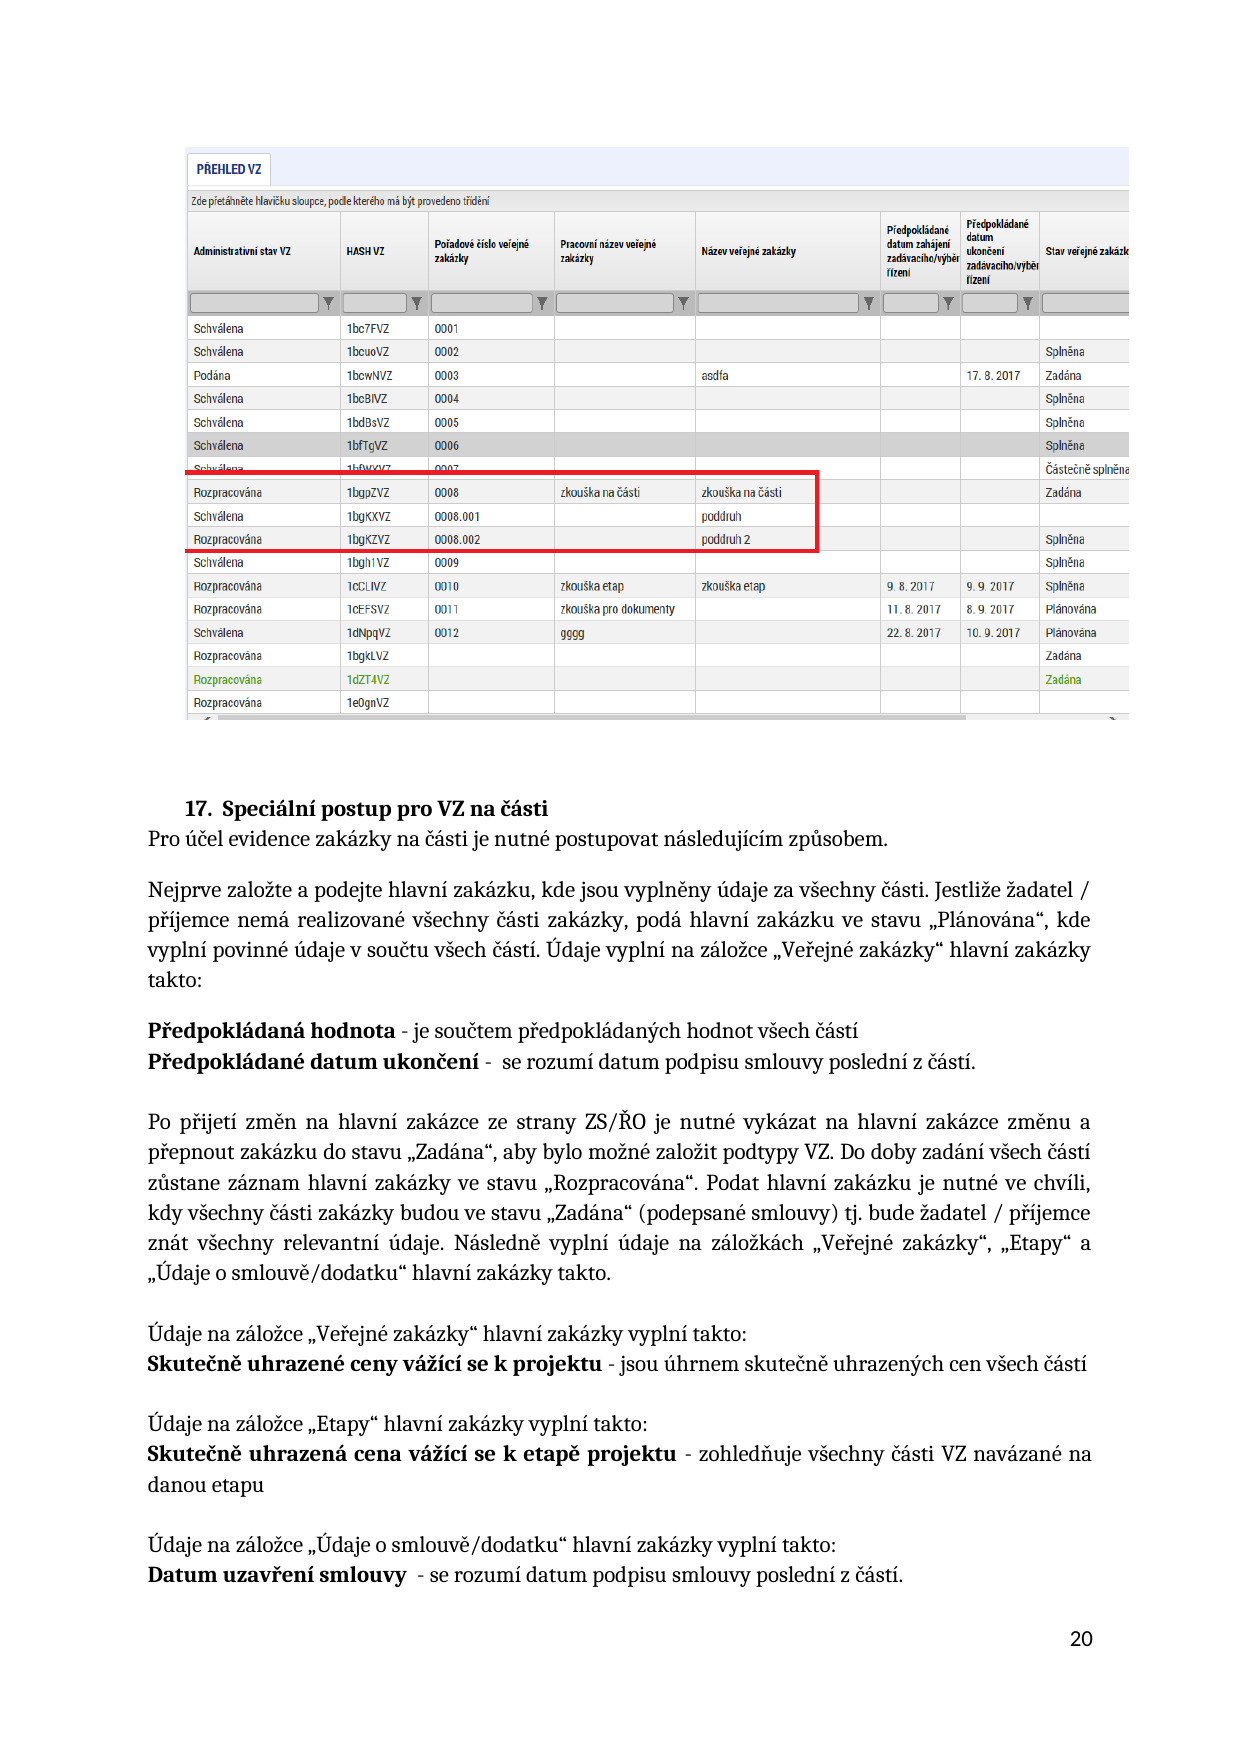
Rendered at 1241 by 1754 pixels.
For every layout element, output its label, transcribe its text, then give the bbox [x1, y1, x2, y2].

list Skutečně uhrazená cena vážící se k etapě projektu - zohledňuje všechny části VZ navázané na danou etapu [148, 1441, 1093, 1498]
list Předpokládané datum ukončení - se rozumí datum podpisu smlouvy poslední z částí. [148, 1048, 1093, 1075]
picture [185, 147, 1129, 720]
list Předpokládaná hodnota - je součtem předpokládaných hodnot všech částí [148, 1018, 1093, 1045]
list Údaje na záložce „Údaje o smlouvě/dodatku“ hlavní zakázky vyplní takto: [148, 1532, 1093, 1558]
subtitle Speciální postup pro VZ na části [185, 795, 1093, 822]
list Údaje na záložce „Veřejné zakázky“ hlavní zakázky vyplní takto: [148, 1320, 1093, 1347]
list Po přijetí změn na hlavní zakázce ze strany ZS/ŘO je nutné vykázat na hlavní zakázce změnu a přepnout zakázku do stavu „Zadána“, aby bylo možné založit podtypy VZ. Do doby zadání všech částí zůstane záznam hlavní zakázky ve stavu „Rozpracována“. Podat hlavní zakázku je nutné ve chvíli, kdy všechny části zakázky budou ve stavu „Zadána“ (podepsané smlouvy) tj. bude žadatel / příjemce znát všechny relevantní údaje. Následně vyplní údaje na záložkách „Veřejné zakázky“, „Etapy“ a „Údaje o smlouvě/dodatku“ hlavní zakázky takto. [148, 1109, 1093, 1286]
text Pro účel evidence zakázky na části je nutné postupovat následujícím způsobem. [148, 826, 1093, 852]
text Nejprve založte a podejte hlavní zakázku, kde jsou vyplněny údaje za všechny části. Jestliže žadatel / příjemce nemá realizované všechny části zakázky, podá hlavní zakázku ve stavu „Plánována“, kde vyplní povinné údaje v součtu všech částí. Údaje vyplní na záložce „Veřejné zakázky“ hlavní zakázky takto: [148, 877, 1093, 994]
list Údaje na záložce „Etapy“ hlavní zakázky vyplní takto: [148, 1411, 1093, 1437]
list Skutečně uhrazené ceny vážící se k projektu - jsou úhrnem skutečně uhrazených cen všech částí [148, 1351, 1093, 1377]
list Datum uzavření smlouvy - se rozumí datum podpisu smlouvy poslední z částí. [148, 1562, 1093, 1588]
